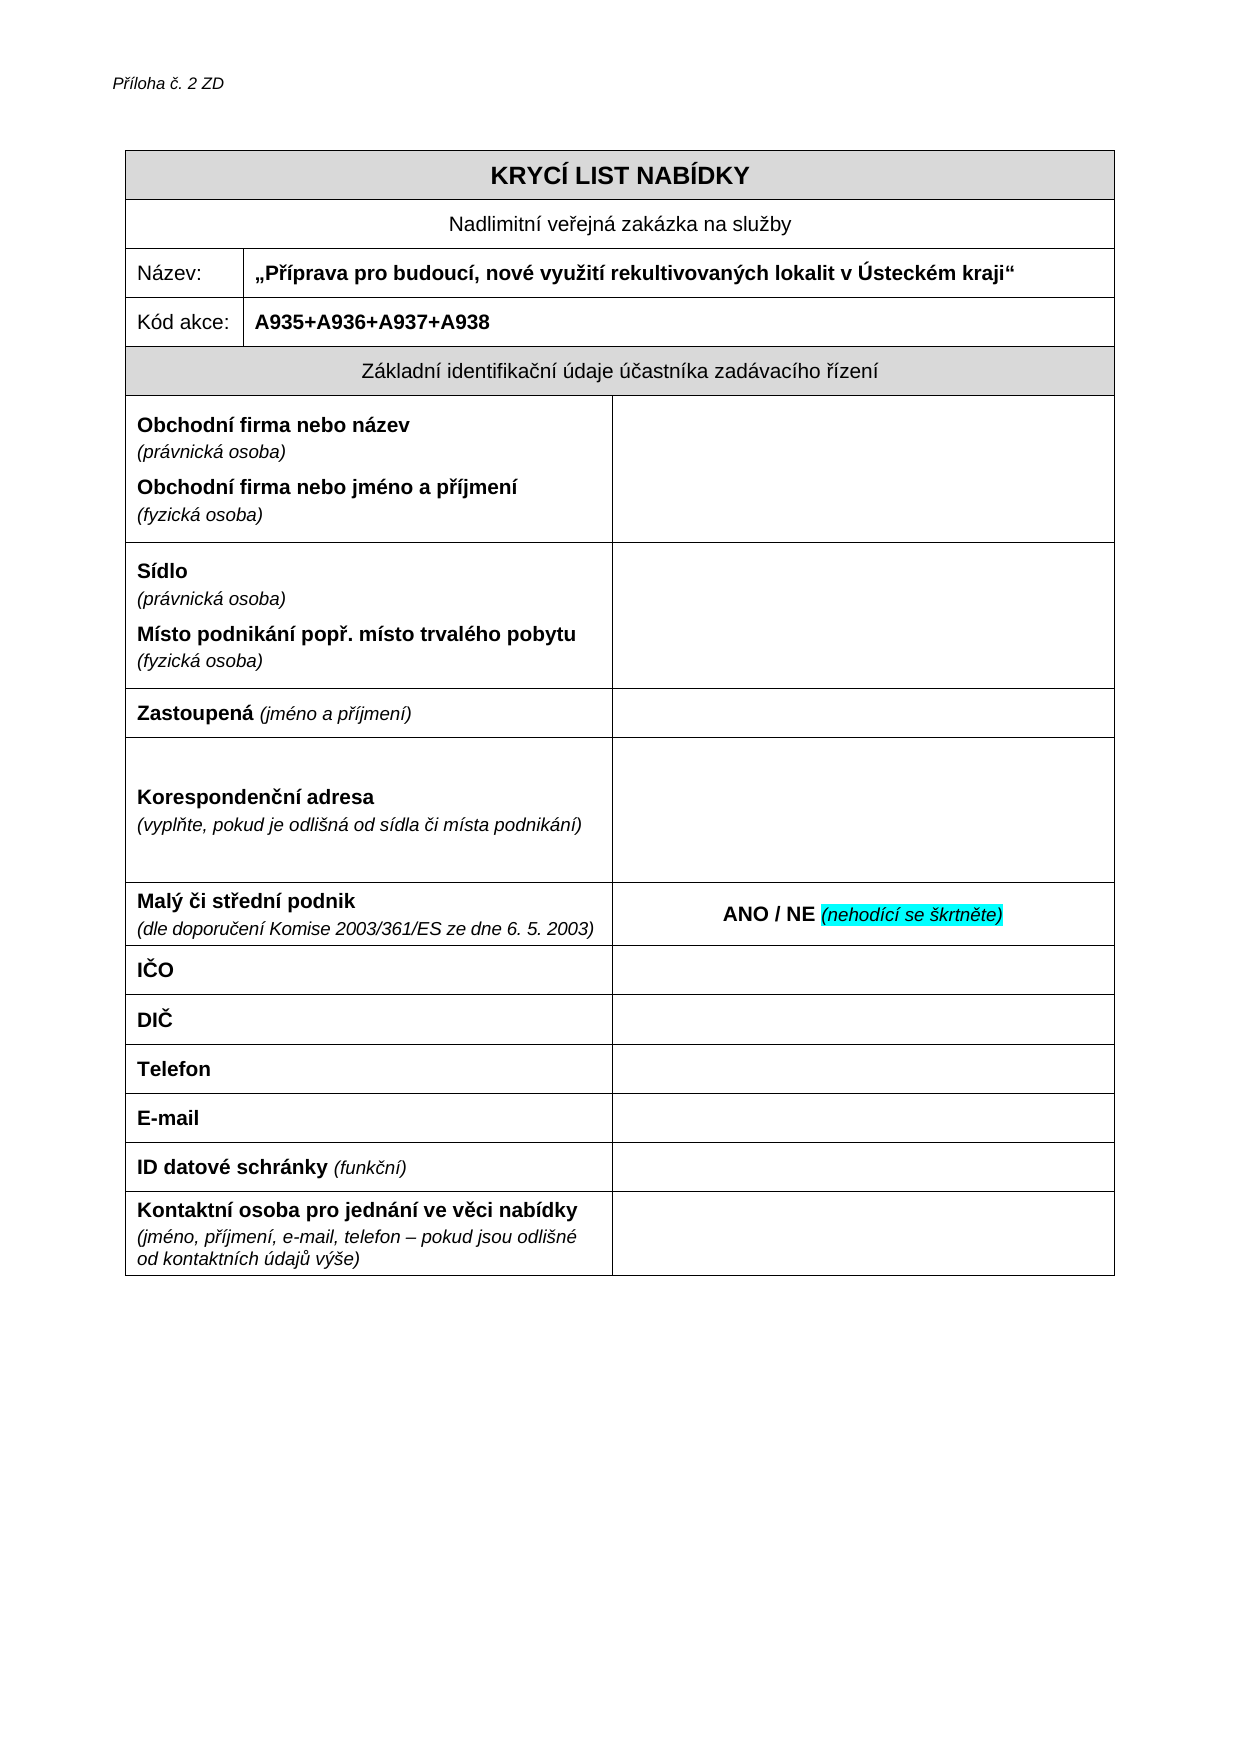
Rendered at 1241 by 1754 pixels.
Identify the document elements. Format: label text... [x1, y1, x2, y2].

table_cell [613, 689, 1114, 737]
table_cell [613, 1143, 1114, 1191]
table_cell DIČ [126, 995, 612, 1043]
table_cell Obchodní firma nebo název (právnická osoba) Obchodní firma nebo jméno a příjmení (fyzická osoba) [126, 396, 612, 542]
table_cell [613, 995, 1114, 1043]
table_cell [613, 1192, 1114, 1275]
table_header KRYCÍ LIST NABÍDKY [126, 151, 1114, 199]
table_cell [613, 738, 1114, 882]
table_cell Název: [126, 249, 243, 297]
table_cell [613, 946, 1114, 994]
table_cell Korespondenční adresa (vyplňte, pokud je odlišná od sídla či místa podnikání) [126, 738, 612, 882]
table_cell E-mail [126, 1094, 612, 1142]
table_cell veřejná zakázka na [126, 200, 1114, 248]
table_cell „Příprava pro budoucí, nové využití rekultivovaných lokalit v Ústeckém kraji“ [244, 249, 1114, 297]
table_cell [613, 543, 1114, 688]
table_cell Základní identifikační údaje účastníka zadávacího řízení [126, 347, 1114, 395]
table_cell [613, 396, 1114, 542]
table_cell [613, 1094, 1114, 1142]
table_cell Zastoupená (jméno a příjmení) [126, 689, 612, 737]
table_cell Sídlo (právnická osoba) Místo podnikání popř. místo trvalého pobytu (fyzická osoba) [126, 543, 612, 688]
table_cell ID datové schránky (funkční) [126, 1143, 612, 1191]
table_cell Telefon [126, 1045, 612, 1092]
table_cell [613, 1045, 1114, 1092]
table_cell Kód akce: [126, 298, 243, 346]
table_cell A935+A936+A937+A938 [244, 298, 1114, 346]
table_cell Malý či střední podnik (dle doporučení Komise 2003/361/ES ze dne 6. 5. 2003) [126, 883, 612, 945]
table_cell Kontaktní osoba pro jednání ve věci nabídky (jméno, příjmení, e-mail, telefon – pokud jsou odlišné od kontaktních údajů výše) [126, 1192, 612, 1275]
table_cell ANO / NE (nehodící se škrtněte) [613, 883, 1114, 945]
table_cell IČO [126, 946, 612, 994]
